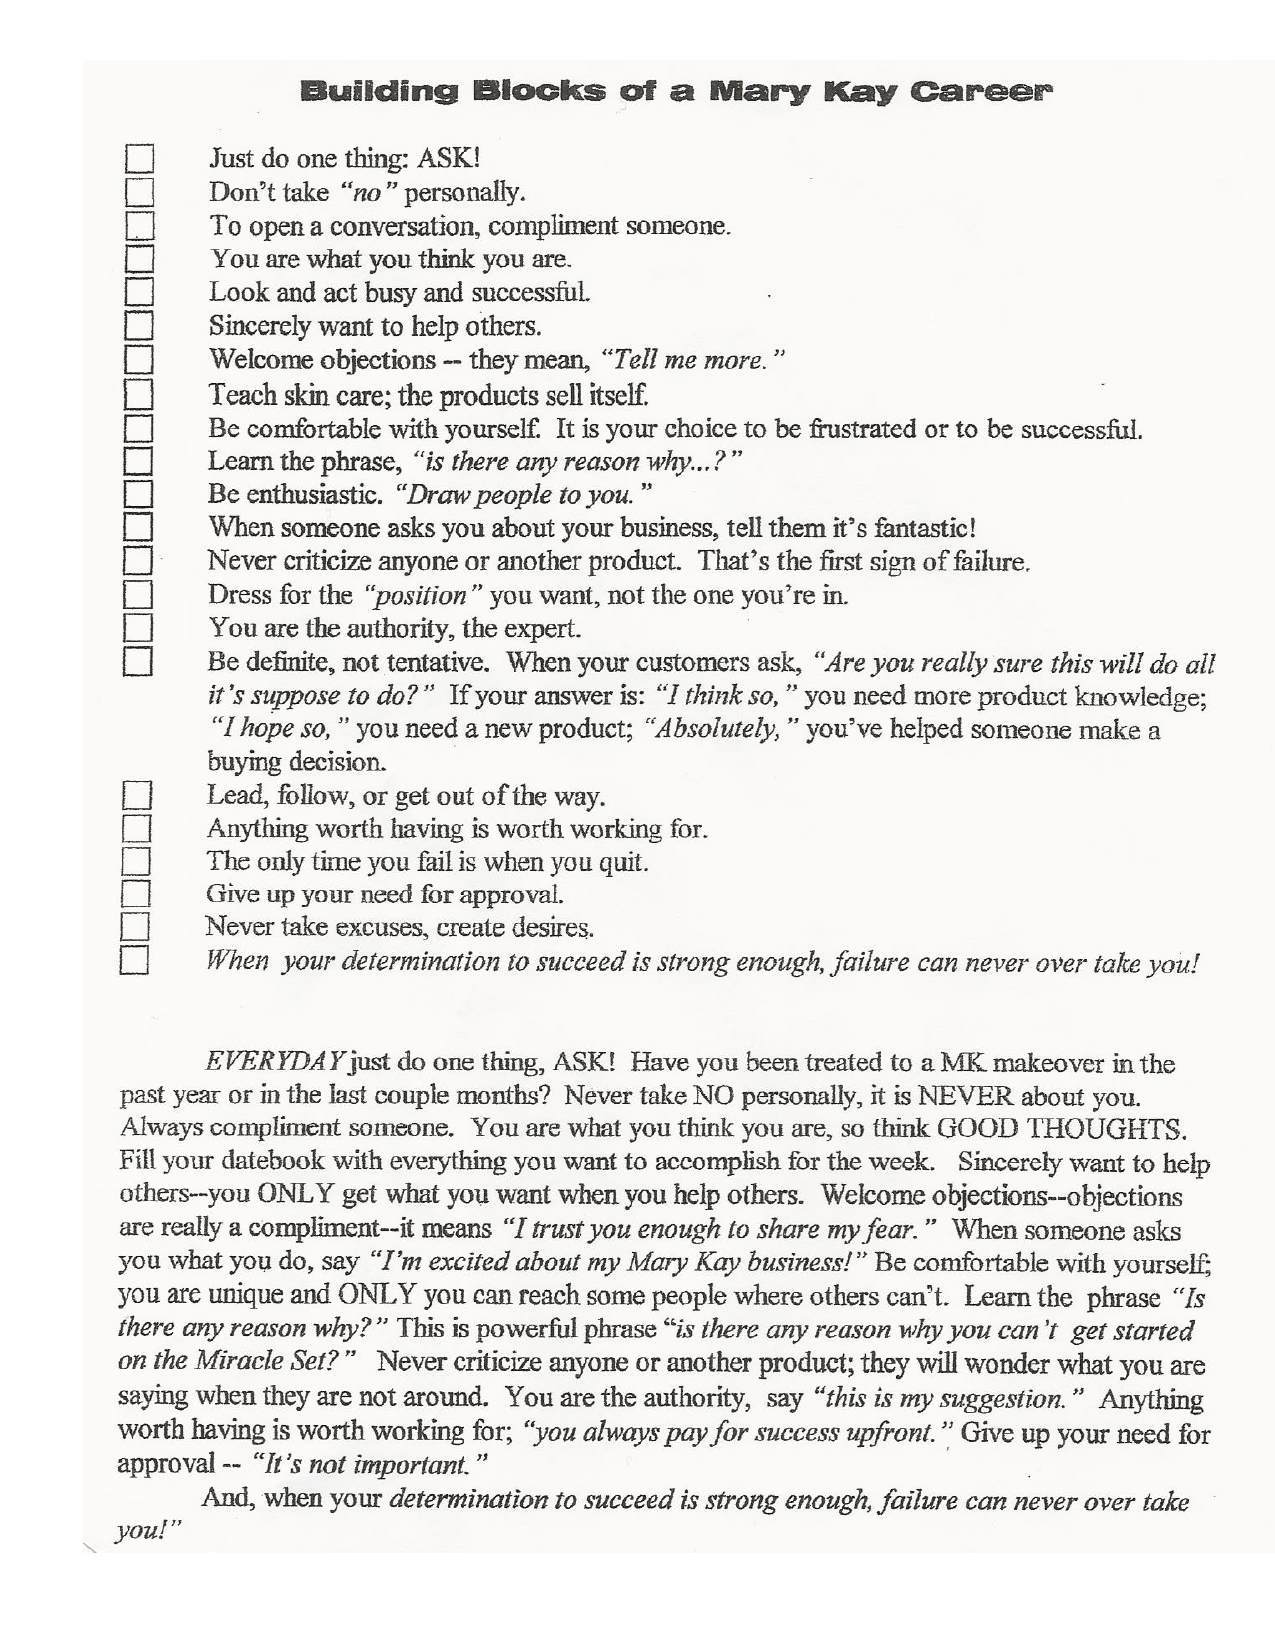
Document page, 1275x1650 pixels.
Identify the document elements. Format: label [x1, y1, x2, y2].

picture [82, 60, 1275, 1553]
